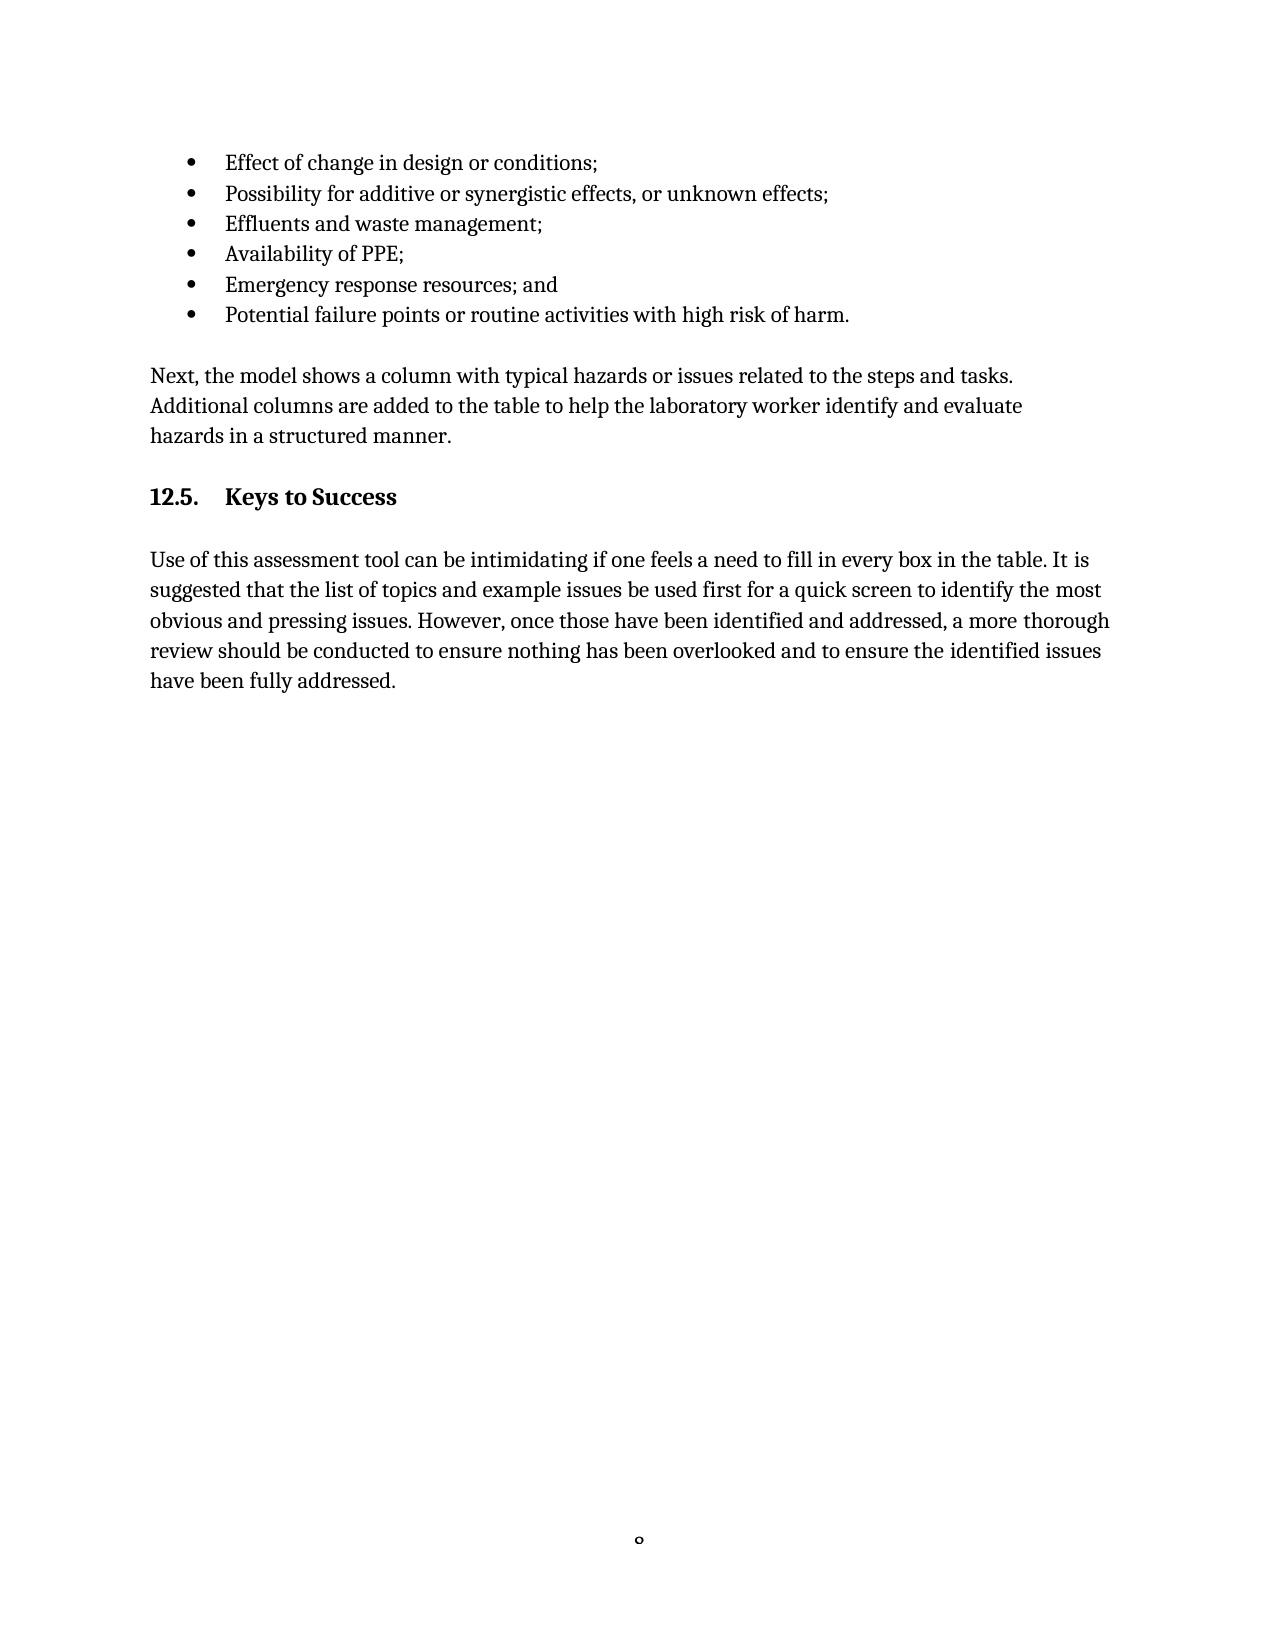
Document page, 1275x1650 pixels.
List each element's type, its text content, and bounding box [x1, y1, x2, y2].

text Use of this assessment tool can be intimidating if one feels a need to fill in every box in the table. It is suggested that the list of topics and example issues be used first for a quick screen to identify the most obvious and pressing issues. However, once those have been identified and addressed, a more thorough review should be conducted to ensure nothing has been overlooked and to ensure the identified issues have been fully addressed. [150, 547, 1121, 694]
list Availability of PPE; [187, 241, 1275, 267]
text Next, the model shows a column with typical hazards or issues related to the steps and tasks. Additional columns are added to the table to help the laboratory worker identify and evaluate hazards in a structured manner. [150, 362, 1066, 449]
list Potential failure points or routine activities with high risk of harm. [187, 302, 1275, 328]
subtitle Keys to Success [150, 483, 1275, 512]
list Effluents and waste management; [187, 211, 1275, 237]
list Emergency response resources; and [187, 272, 1275, 298]
list Effect of change in design or conditions; [187, 150, 1275, 176]
list Possibility for additive or synergistic effects, or unknown effects; [187, 180, 1275, 207]
